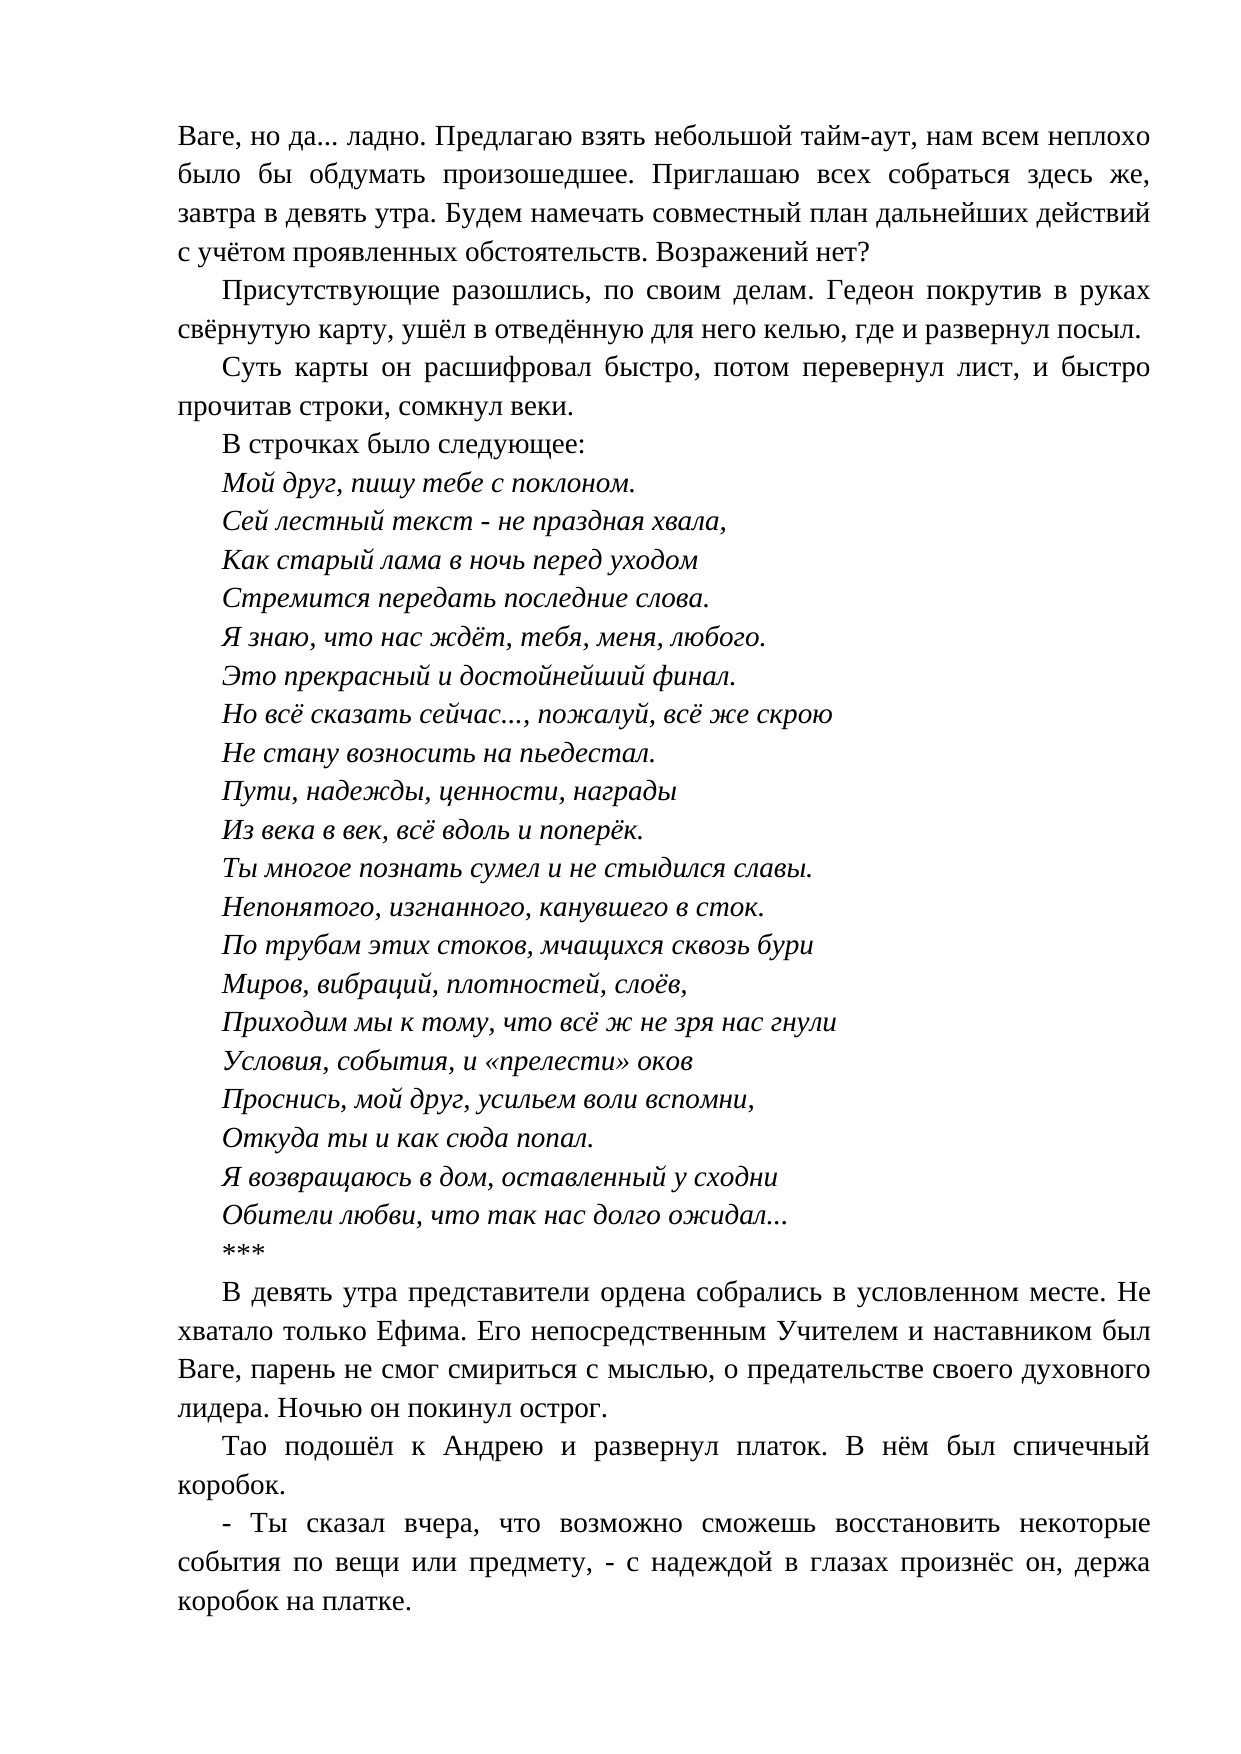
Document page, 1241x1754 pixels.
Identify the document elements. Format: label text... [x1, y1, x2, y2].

text Тао подошёл к Андрею и развернул платок. В нём был спичечный коробок. [177, 1428, 1152, 1501]
text Не стану возносить на пьедестал. [177, 735, 1152, 768]
text Суть карты он расшифровал быстро, потом перевернул лист, и быстро прочитав строки, сомкнул веки. [177, 349, 1152, 421]
text Присутствующие разошлись, по своим делам. Гедеон покрутив в руках свёрнутую карту, ушёл в отведённую для него келью, где и развернул посыл. [177, 272, 1152, 344]
text В девять утра представители ордена собрались в условленном месте. Не хватало только Ефима. Его непосредственным Учителем и наставником был Ваге, парень не смог смириться с мыслью, о предательстве своего духовного лидера. Ночью он покинул острог. [177, 1274, 1152, 1423]
text Сей лестный текст - не праздная хвала, [177, 503, 1152, 537]
text - Ты сказал вчера, что возможно сможешь восстановить некоторые события по вещи или предмету, - с надеждой в глазах произнёс он, держа коробок на платке. [177, 1506, 1152, 1616]
text *** [177, 1236, 1152, 1269]
text Пути, надежды, ценности, награды [177, 773, 1152, 807]
text В строчках было следующее: [177, 426, 1152, 460]
text Откуда ты и как сюда попал. [177, 1120, 1152, 1154]
text Обители любви, что так нас долго ожидал... [177, 1197, 1152, 1231]
text Условия, события, и «прелести» оков [177, 1043, 1152, 1077]
text По трубам этих стоков, мчащихся сквозь бури [177, 927, 1152, 961]
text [177, 118, 1152, 267]
text Проснись, мой друг, усильем воли вспомни, [177, 1082, 1152, 1115]
text Ты многое познать сумел и не стыдился славы. [177, 850, 1152, 884]
text Приходим мы к тому, что всё ж не зря нас гнули [177, 1004, 1152, 1038]
text Стремится передать последние слова. [177, 581, 1152, 614]
text Я возвращаюсь в дом, оставленный у сходни [177, 1159, 1152, 1192]
text Мой друг, пишу тебе с поклоном. [177, 465, 1152, 498]
text Непонятого, изгнанного, канувшего в сток. [177, 889, 1152, 922]
text Это прекрасный и достойнейший финал. [177, 658, 1152, 691]
text Но всё сказать сейчас..., пожалуй, всё же скрою [177, 696, 1152, 730]
text Из века в век, всё вдоль и поперёк. [177, 812, 1152, 845]
text Я знаю, что нас ждёт, тебя, меня, любого. [177, 619, 1152, 653]
text Миров, вибраций, плотностей, слоёв, [177, 966, 1152, 999]
text Как старый лама в ночь перед уходом [177, 542, 1152, 576]
